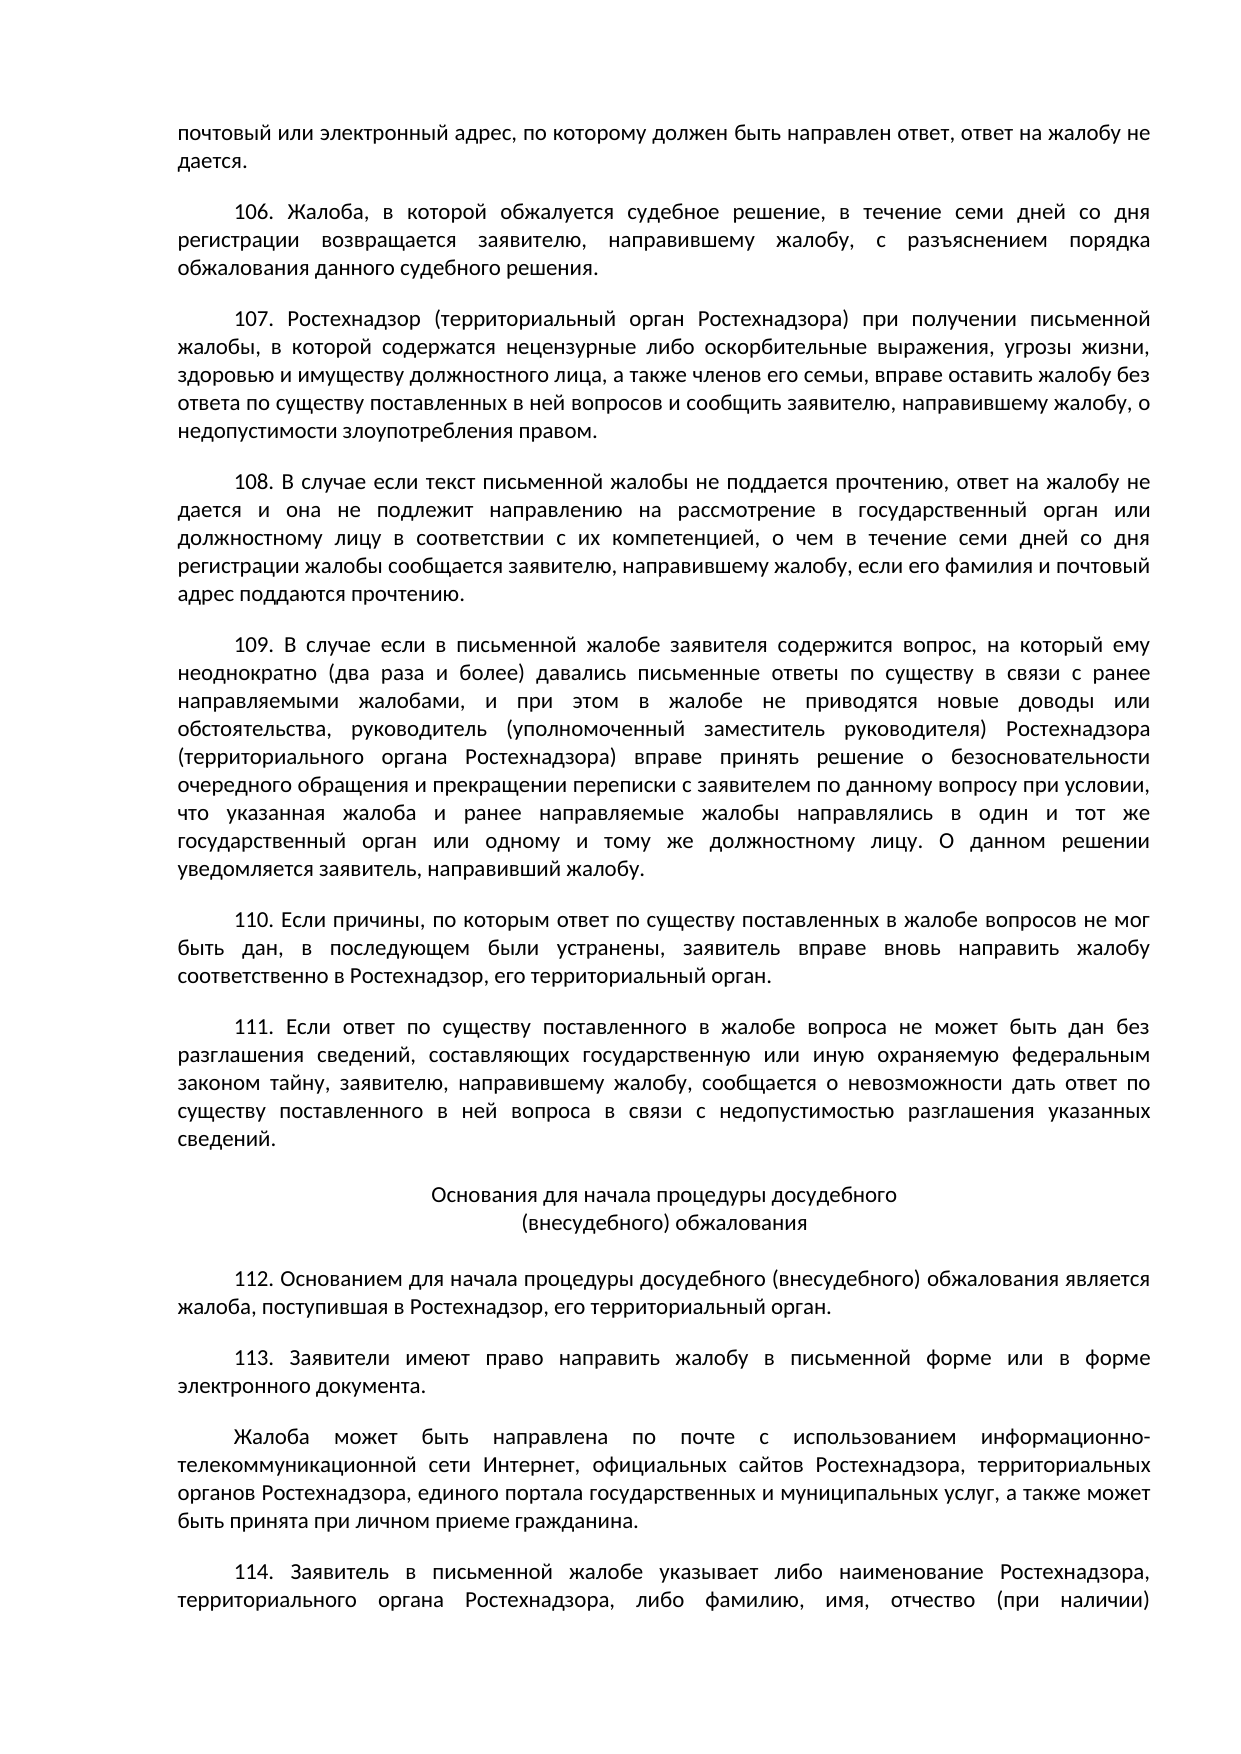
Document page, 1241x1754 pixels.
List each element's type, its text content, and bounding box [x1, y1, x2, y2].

text 109. В случае если в письменной жалобе заявителя содержится вопрос, на который ему неоднократно (два раза и более) давались письменные ответы по существу в связи с ранее направляемыми жалобами, и при этом в жалобе не приводятся новые доводы или обстоятельства, руководитель (уполномоченный заместитель руководителя) Ростехнадзора (территориального органа Ростехнадзора) вправе принять решение о безосновательности очередного обращения и прекращении переписки с заявителем по данному вопросу при условии, что указанная жалоба и ранее направляемые жалобы направлялись в один и тот же государственный орган или одному и тому же должностному лицу. О данном решении уведомляется заявитель, направивший жалобу. [177, 630, 1152, 882]
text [177, 118, 1152, 174]
text 107. Ростехнадзор (территориальный орган Ростехнадзора) при получении письменной жалобы, в которой содержатся нецензурные либо оскорбительные выражения, угрозы жизни, здоровью и имуществу должностного лица, а также членов его семьи, вправе оставить жалобу без ответа по существу поставленных в ней вопросов и сообщить заявителю, направившему жалобу, о недопустимости злоупотребления правом. [177, 304, 1152, 444]
text 106. Жалоба, в которой обжалуется судебное решение, в течение семи дней со дня регистрации возвращается заявителю, направившему жалобу, с разъяснением порядка обжалования данного судебного решения. [177, 197, 1152, 281]
text 110. Если причины, по которым ответ по существу поставленных в жалобе вопросов не мог быть дан, в последующем были устранены, заявитель вправе вновь направить жалобу соответственно в Ростехнадзор, его территориальный орган. [177, 905, 1152, 989]
text Жалоба может быть направлена по почте с использованием информационно-телекоммуникационной сети Интернет, официальных сайтов Ростехнадзора, территориальных органов Ростехнадзора, единого портала государственных и муниципальных услуг, а также может быть принята при личном приеме гражданина. [177, 1422, 1152, 1534]
text Основания для начала процедуры досудебного [177, 1180, 1152, 1208]
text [177, 1557, 1152, 1613]
text (внесудебного) обжалования [177, 1208, 1152, 1236]
text 108. В случае если текст письменной жалобы не поддается прочтению, ответ на жалобу не дается и она не подлежит направлению на рассмотрение в государственный орган или должностному лицу в соответствии с их компетенцией, о чем в течение семи дней со дня регистрации жалобы сообщается заявителю, направившему жалобу, если его фамилия и почтовый адрес поддаются прочтению. [177, 467, 1152, 607]
text 111. Если ответ по существу поставленного в жалобе вопроса не может быть дан без разглашения сведений, составляющих государственную или иную охраняемую федеральным законом тайну, заявителю, направившему жалобу, сообщается о невозможности дать ответ по существу поставленного в ней вопроса в связи с недопустимостью разглашения указанных сведений. [177, 1012, 1152, 1152]
text 113. Заявители имеют право направить жалобу в письменной форме или в форме электронного документа. [177, 1343, 1152, 1399]
text 112. Основанием для начала процедуры досудебного (внесудебного) обжалования является жалоба, поступившая в Ростехнадзор, его территориальный орган. [177, 1264, 1152, 1320]
